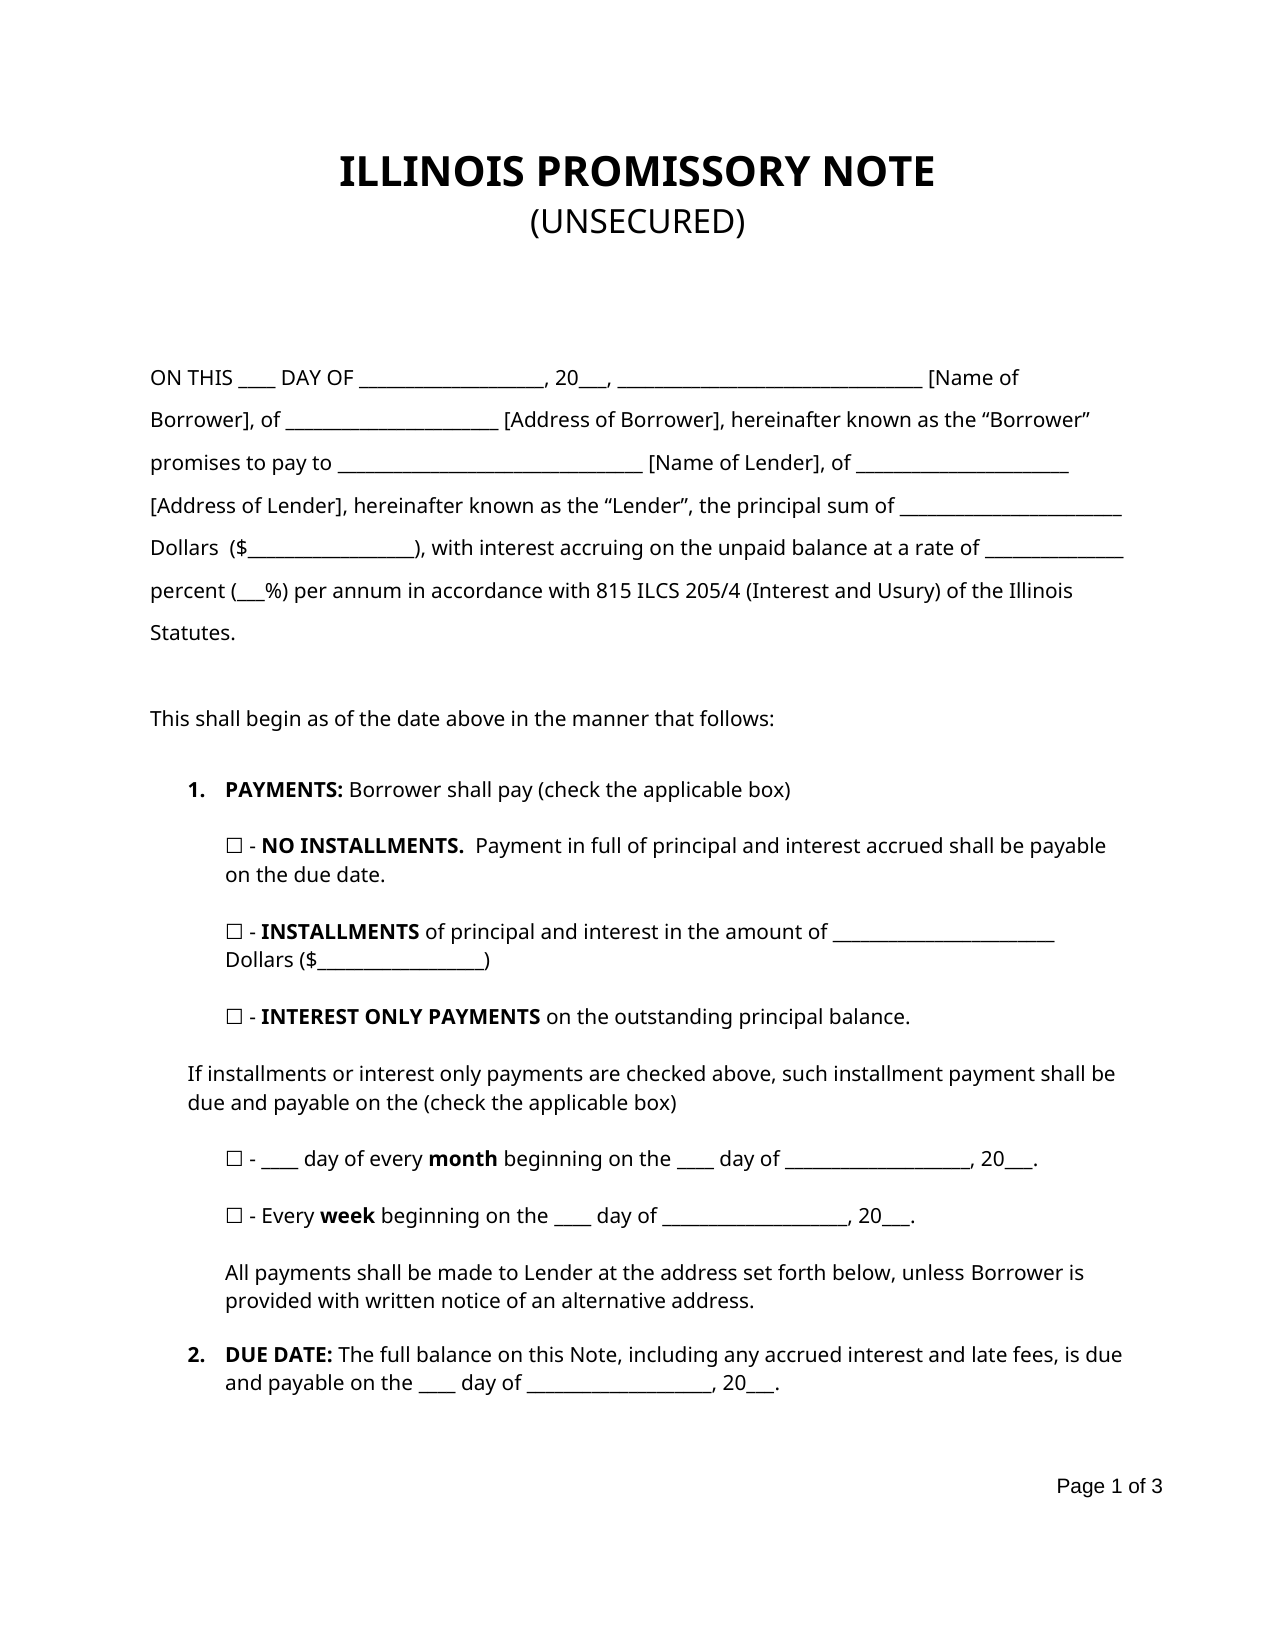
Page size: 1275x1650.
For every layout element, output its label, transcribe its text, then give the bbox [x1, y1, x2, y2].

text ☐ - Every week beginning on the ____ day of ____________________, 20___. [225, 1201, 1125, 1230]
text All payments shall be made to Lender at the address set forth below, unless Borrower is provided with written notice of an alternative address. [225, 1258, 1125, 1315]
text This shall begin as of the date above in the manner that follows: [150, 704, 1125, 732]
list DUE DATE: The full balance on this Note, including any accrued interest and late fees, is due and payable on the ____ day of ____________________, 20___. [187, 1340, 1125, 1397]
text ☐ - ____ day of every month beginning on the ____ day of ____________________, 20___. [225, 1144, 1125, 1173]
list PAYMENTS: Borrower shall pay (check the applicable box) [187, 775, 1125, 803]
text ILLINOIS PROMISSORY NOTE (UNSECURED) [150, 142, 1125, 244]
text ☐ - NO INSTALLMENTS. Payment in full of principal and interest accrued shall be payable on the due date. [225, 832, 1125, 888]
text ☐ - INTEREST ONLY PAYMENTS on the outstanding principal balance. [150, 1002, 1125, 1031]
text If installments or interest only payments are checked above, such installment payment shall be due and payable on the (check the applicable box) [187, 1059, 1125, 1116]
text ON THIS ____ DAY OF ____________________, 20___, _________________________________ [Name of Borrower], of _______________________ [Address of Borrower], hereinafter known as the “Borrower” promises to pay to _________________________________ [Name of Lender], of _______________________ [Address of Lender], hereinafter known as the “Lender”, the principal sum of ________________________ Dollars ($__________________), with interest accruing on the unpaid balance at a rate of _______________ percent (___%) per annum in accordance with 815 ILCS 205/4 (Interest and Usury) of the Illinois Statutes. [150, 363, 1125, 647]
text ☐ - INSTALLMENTS of principal and interest in the amount of ________________________ Dollars ($__________________) [225, 917, 1125, 974]
